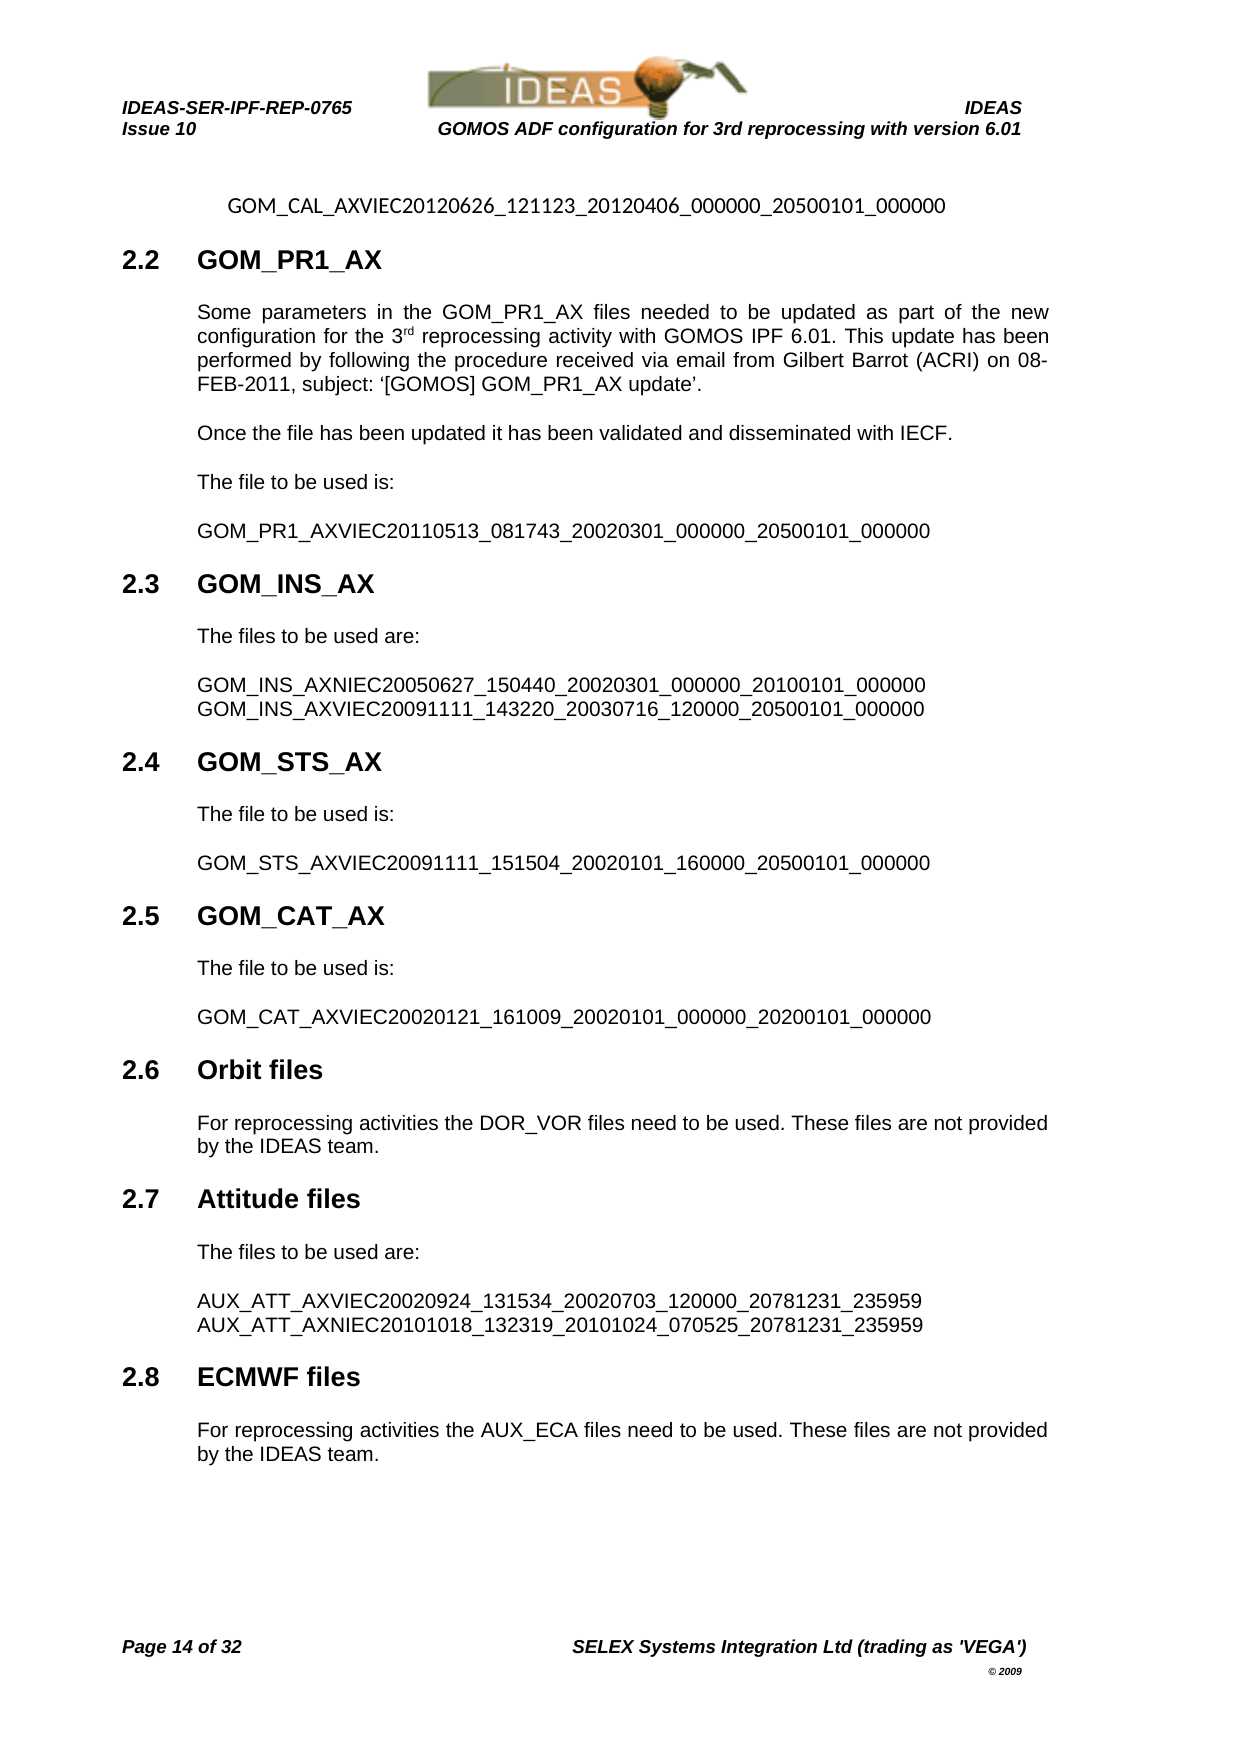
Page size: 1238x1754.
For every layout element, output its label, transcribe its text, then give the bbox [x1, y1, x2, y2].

text GOM_STS_AXVIEC20091111_151504_20020101_160000_20500101_000000 [197, 851, 1050, 875]
table_cell GOM_CAL_AXVIEC20120626_121123_20120406_000000_20500101_000000 [220, 188, 968, 219]
text GOM_INS_AXVIEC20091111_143220_20030716_120000_20500101_000000 [197, 697, 1050, 721]
text The file to be used is: [197, 956, 1050, 980]
text GOM_INS_AXNIEC20050627_150440_20020301_000000_20100101_000000 [197, 673, 1050, 697]
text Once the file has been updated it has been validated and disseminated with IECF. [197, 421, 1050, 445]
text The file to be used is: [197, 802, 1050, 826]
subtitle GOM_INS_AX [122, 568, 1050, 599]
text AUX_ATT_AXNIEC20101018_132319_20101024_070525_20781231_235959 [197, 1312, 1050, 1336]
text GOM_CAT_AXVIEC20020121_161009_20020101_000000_20200101_000000 [197, 1005, 1050, 1029]
text For reprocessing activities the AUX_ECA files need to be used. These files are not provided by the IDEAS team. [197, 1418, 1050, 1466]
text AUX_ATT_AXVIEC20020924_131534_20020703_120000_20781231_235959 [197, 1288, 1050, 1312]
subtitle Attitude files [122, 1183, 1050, 1214]
text Some parameters in the GOM_PR1_AX files needed to be updated as part of the new configuration for the 3rd reprocessing activity with GOMOS IPF 6.01. This update has been performed by following the procedure received via email from Gilbert Barrot (ACRI) on 08-FEB-2011, subject: ‘[GOMOS] GOM_PR1_AX update’. [197, 300, 1050, 396]
subtitle ECMWF files [122, 1361, 1050, 1393]
text The files to be used are: [197, 1239, 1050, 1263]
subtitle GOM_STS_AX [122, 746, 1050, 777]
text The files to be used are: [197, 624, 1050, 648]
subtitle GOM_PR1_AX [122, 244, 1050, 275]
text For reprocessing activities the DOR_VOR files need to be used. These files are not provided by the IDEAS team. [197, 1110, 1050, 1158]
text The file to be used is: [197, 470, 1050, 494]
text GOM_PR1_AXVIEC20110513_081743_20020301_000000_20500101_000000 [197, 519, 1050, 543]
picture [417, 56, 755, 120]
subtitle GOM_CAT_AX [122, 900, 1050, 931]
subtitle Orbit files [122, 1054, 1050, 1085]
